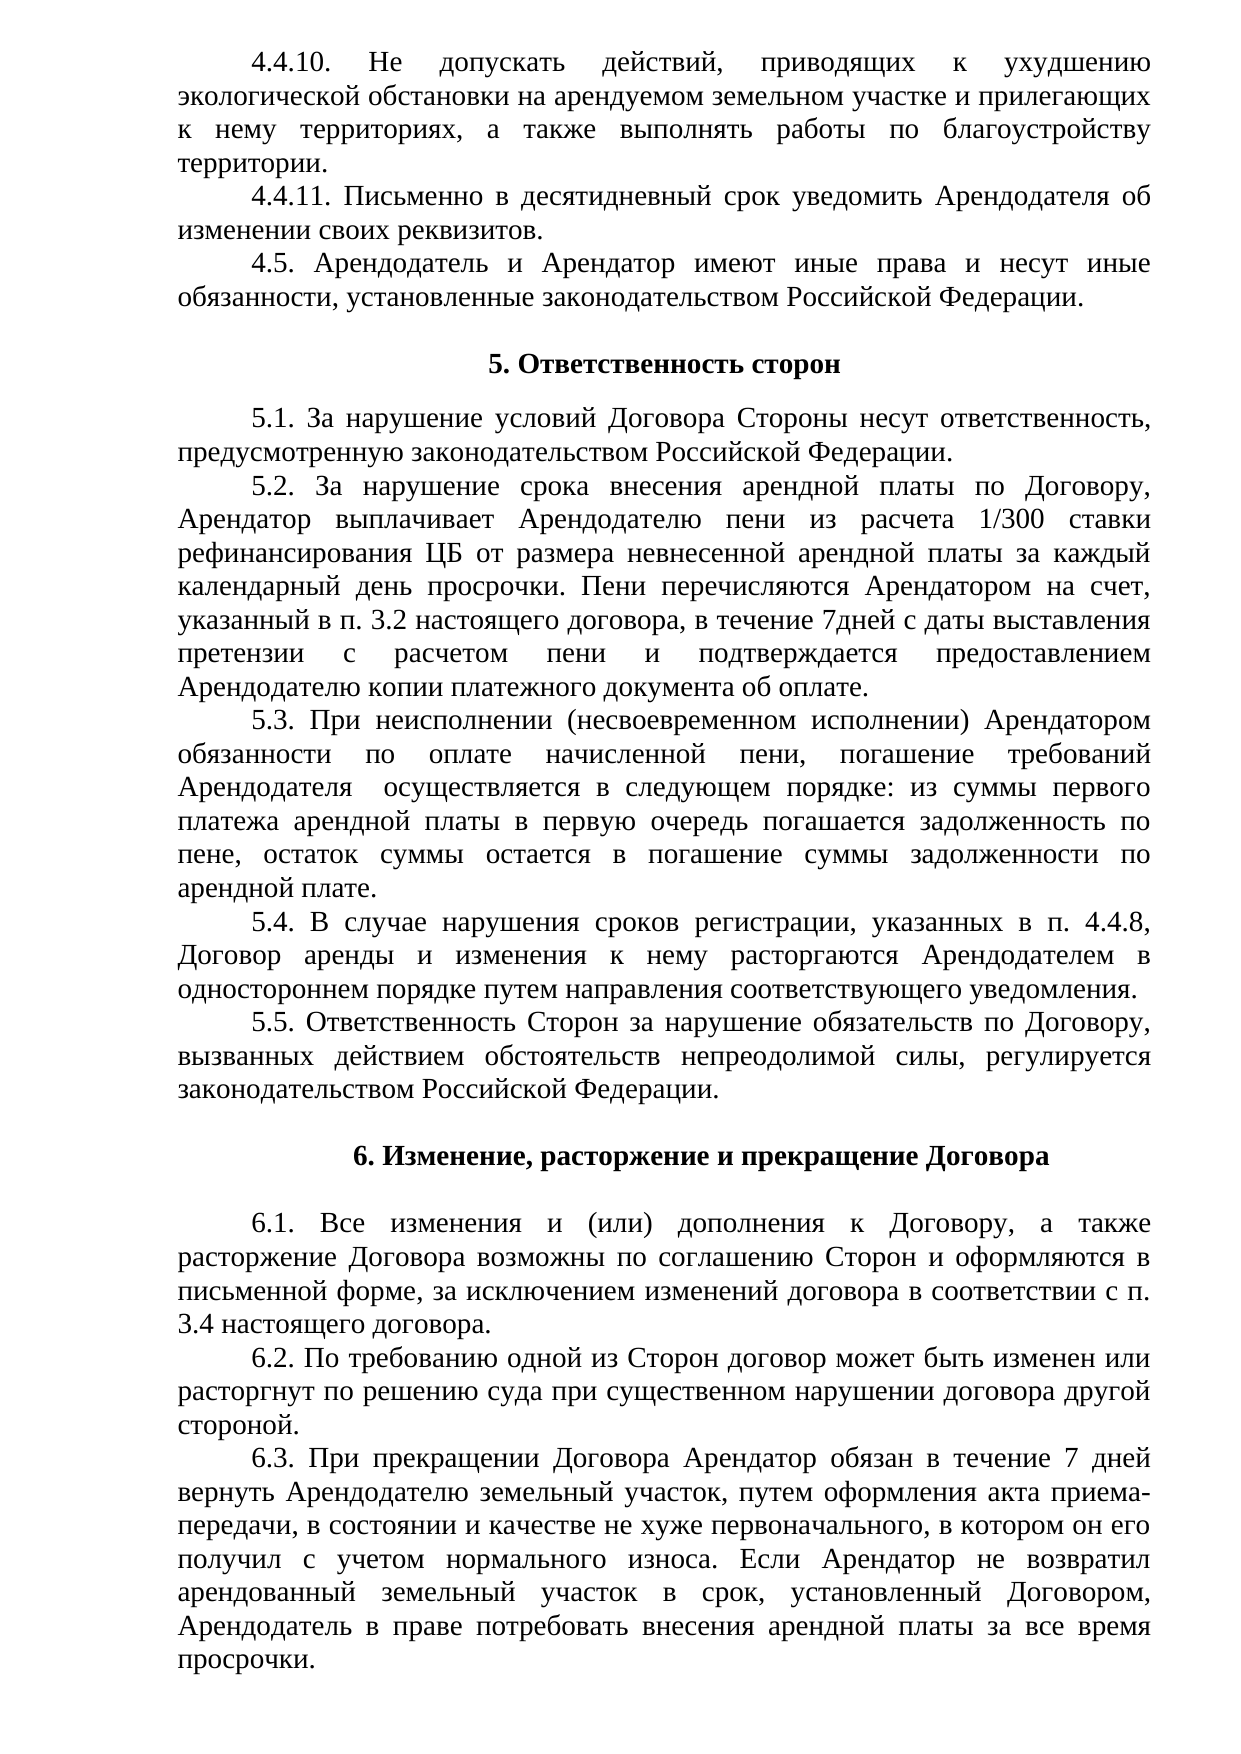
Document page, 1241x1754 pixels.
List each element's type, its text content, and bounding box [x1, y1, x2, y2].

text 4.4.11. Письменно в десятидневный срок уведомить Арендодателя об изменении своих реквизитов. [177, 178, 1152, 246]
text 5. Ответственность сторон [177, 346, 1152, 380]
text 5.5. Ответственность Сторон за нарушение обязательств по Договору, вызванных действием обстоятельств непреодолимой силы, регулируется законодательством Российской Федерации. [177, 1004, 1152, 1105]
text 5.4. В случае нарушения сроков регистрации, указанных в п. 4.4.8, Договор аренды и изменения к нему расторгаются Арендодателем в одностороннем порядке путем направления соответствующего уведомления. [177, 904, 1152, 1004]
text 6. Изменение, расторжение и прекращение Договора [177, 1138, 1152, 1172]
text 4.4.10. Не допускать действий, приводящих к ухудшению экологической обстановки на арендуемом земельном участке и прилегающих к нему территориях, а также выполнять работы по благоустройству территории. [177, 44, 1152, 178]
text 5.1. За нарушение условий Договора Стороны несут ответственность, предусмотренную законодательством Российской Федерации. [177, 401, 1152, 468]
text 5.3. При неисполнении (несвоевременном исполнении) Арендатором обязанности по оплате начисленной пени, погашение требований Арендодателя осуществляется в следующем порядке: из суммы первого платежа арендной платы в первую очередь погашается задолженность по пене, остаток суммы остается в погашение суммы задолженности по арендной плате. [177, 702, 1152, 904]
text 5.2. За нарушение срока внесения арендной платы по Договору, Арендатор выплачивает Арендодателю пени из расчета 1/300 ставки рефинансирования ЦБ от размера невнесенной арендной платы за каждый календарный день просрочки. Пени перечисляются Арендатором на счет, указанный в п. 3.2 настоящего договора, в течение 7дней с даты выставления претензии с расчетом пени и подтверждается предоставлением Арендодателю копии платежного документа об оплате. [177, 468, 1152, 702]
text 6.3. При прекращении Договора Арендатор обязан в течение 7 дней вернуть Арендодателю земельный участок, путем оформления акта приема-передачи, в состоянии и качестве не хуже первоначального, в котором он его получил с учетом нормального износа. Если Арендатор не возвратил арендованный земельный участок в срок, установленный Договором, Арендодатель в праве потребовать внесения арендной платы за все время просрочки. [177, 1440, 1152, 1675]
text 6.2. По требованию одной из Сторон договор может быть изменен или расторгнут по решению суда при существенном нарушении договора другой стороной. [177, 1340, 1152, 1440]
text 6.1. Все изменения и (или) дополнения к Договору, а также расторжение Договора возможны по соглашению Сторон и оформляются в письменной форме, за исключением изменений договора в соответствии с п. 3.4 настоящего договора. [177, 1206, 1152, 1340]
text 4.5. Арендодатель и Арендатор имеют иные права и несут иные обязанности, установленные законодательством Российской Федерации. [177, 246, 1152, 313]
